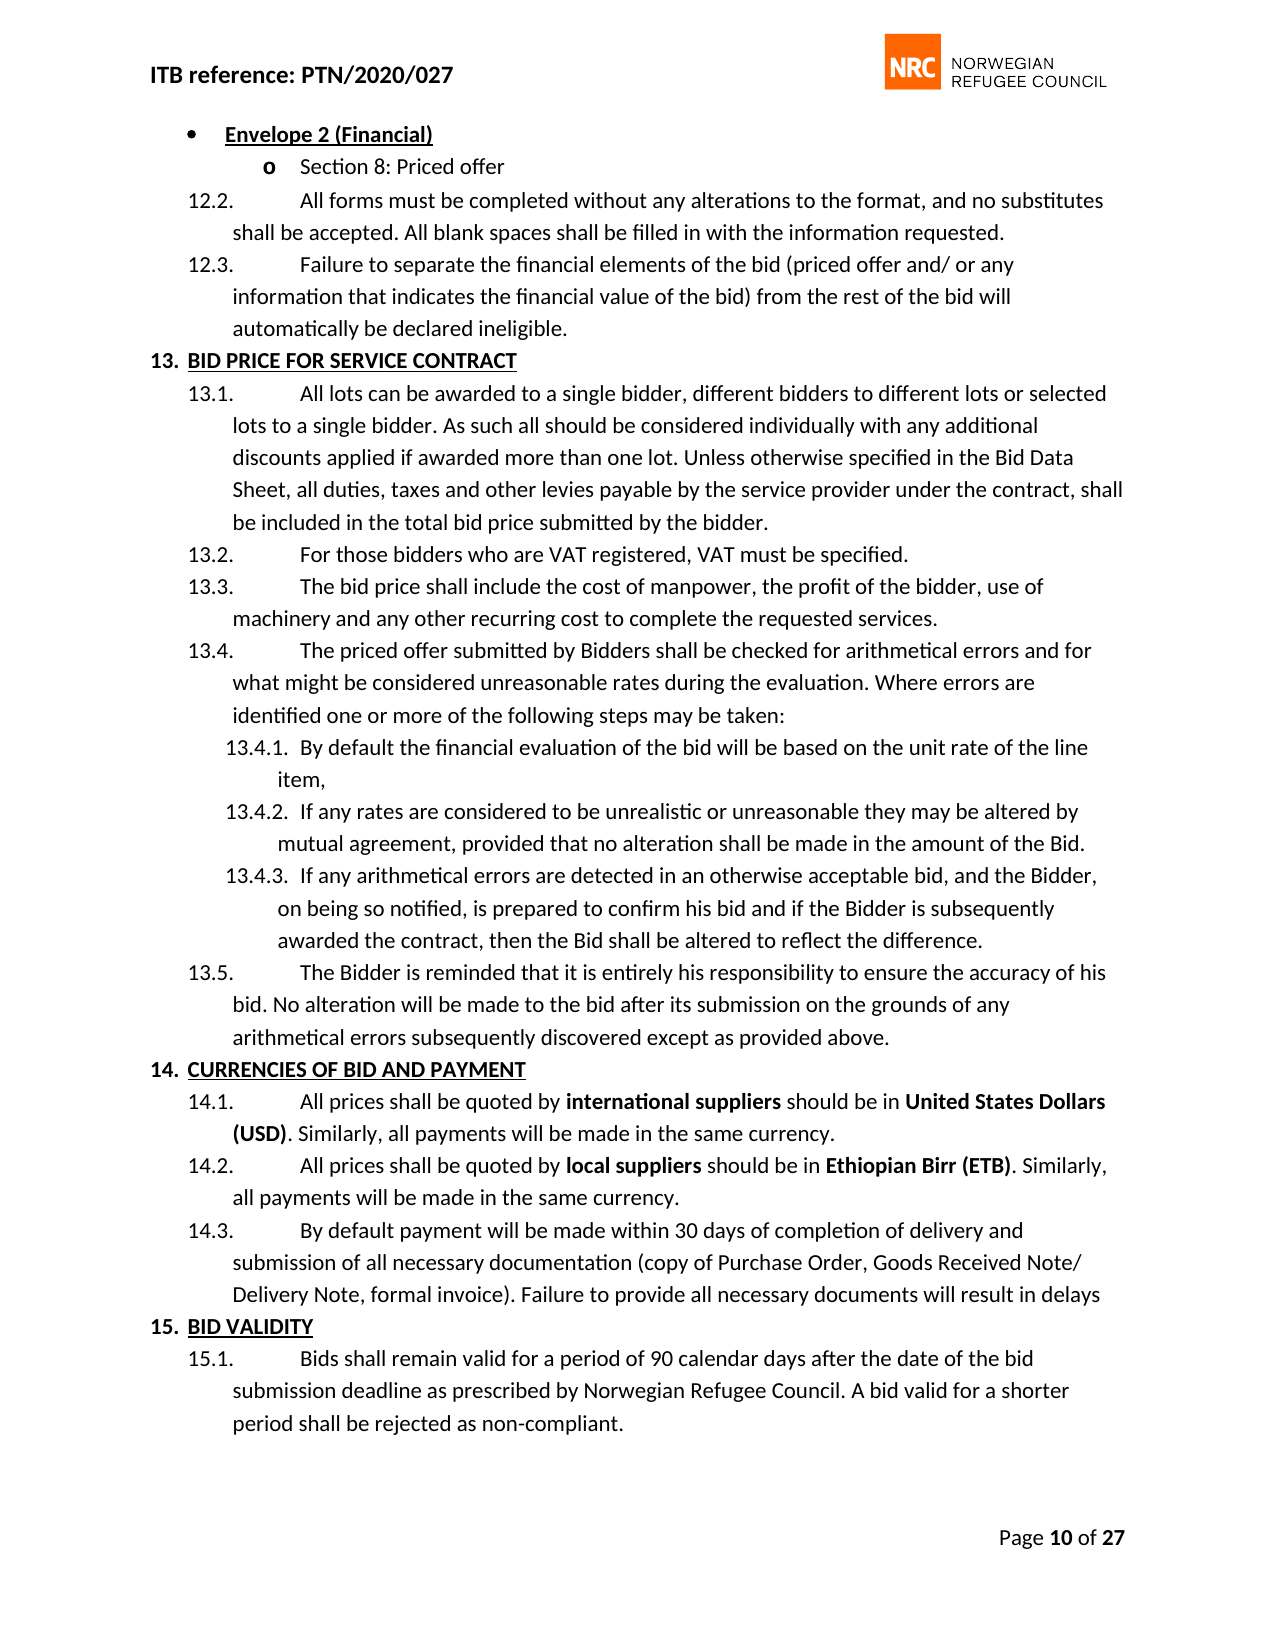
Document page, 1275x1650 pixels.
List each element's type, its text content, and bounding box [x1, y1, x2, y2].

list BID VALIDITY [150, 1312, 1125, 1340]
list Bids shall remain valid for a period of 90 calendar days after the date of the bid submission deadline as prescribed by Norwegian Refugee Council. A bid valid for a shorter period shall be rejected as non-compliant. [187, 1344, 1125, 1437]
list All forms must be completed without any alterations to the format, and no substitutes shall be accepted. All blank spaces shall be filled in with the information requested. [187, 186, 1125, 246]
list By default the financial evaluation of the bid will be based on the unit rate of the line item, [225, 733, 1125, 793]
list BID PRICE FOR SERVICE CONTRACT [150, 347, 1125, 375]
list CURRENCIES OF BID AND PAYMENT [150, 1055, 1125, 1083]
list If any rates are considered to be unrealistic or unreasonable they may be altered by mutual agreement, provided that no alteration shall be made in the amount of the Bid. [225, 797, 1125, 857]
list By default payment will be made within 30 days of completion of delivery and submission of all necessary documentation (copy of Purchase Order, Goods Received Note/ Delivery Note, formal invoice). Failure to provide all necessary documents will result in delays [187, 1216, 1125, 1308]
list All prices shall be quoted by international suppliers should be in United States Dollars (USD). Similarly, all payments will be made in the same currency. [187, 1087, 1125, 1147]
picture [875, 24, 1117, 97]
list All lots can be awarded to a single bidder, different bidders to different lots or selected lots to a single bidder. As such all should be considered individually with any additional discounts applied if awarded more than one lot. Unless otherwise specified in the Bid Data Sheet, all duties, taxes and other levies payable by the service provider under the contract, shall be included in the total bid price submitted by the bidder. [187, 379, 1125, 536]
list The priced offer submitted by Bidders shall be checked for arithmetical errors and for what might be considered unreasonable rates during the evaluation. Where errors are identified one or more of the following steps may be taken: [187, 636, 1125, 729]
list The Bidder is reminded that it is entirely his responsibility to ensure the accuracy of his bid. No alteration will be made to the bid after its submission on the grounds of any arithmetical errors subsequently discovered except as provided above. [187, 958, 1125, 1051]
list Envelope 2 (Financial) [187, 120, 1125, 148]
list The bid price shall include the cost of manpower, the profit of the bidder, use of machinery and any other recurring cost to complete the requested services. [187, 572, 1125, 632]
list All prices shall be quoted by local suppliers should be in Ethiopian Birr (ETB). Similarly, all payments will be made in the same currency. [187, 1151, 1125, 1212]
list Failure to separate the financial elements of the bid (priced offer and/ or any information that indicates the financial value of the bid) from the rest of the bid will automatically be declared ineligible. [187, 250, 1125, 342]
list Section 8: Priced offer [262, 152, 1125, 181]
list For those bidders who are VAT registered, VAT must be specified. [187, 540, 1125, 568]
list If any arithmetical errors are detected in an otherwise acceptable bid, and the Bidder, on being so notified, is prepared to confirm his bid and if the Bidder is subsequently awarded the contract, then the Bid shall be altered to reflect the difference. [225, 862, 1125, 954]
